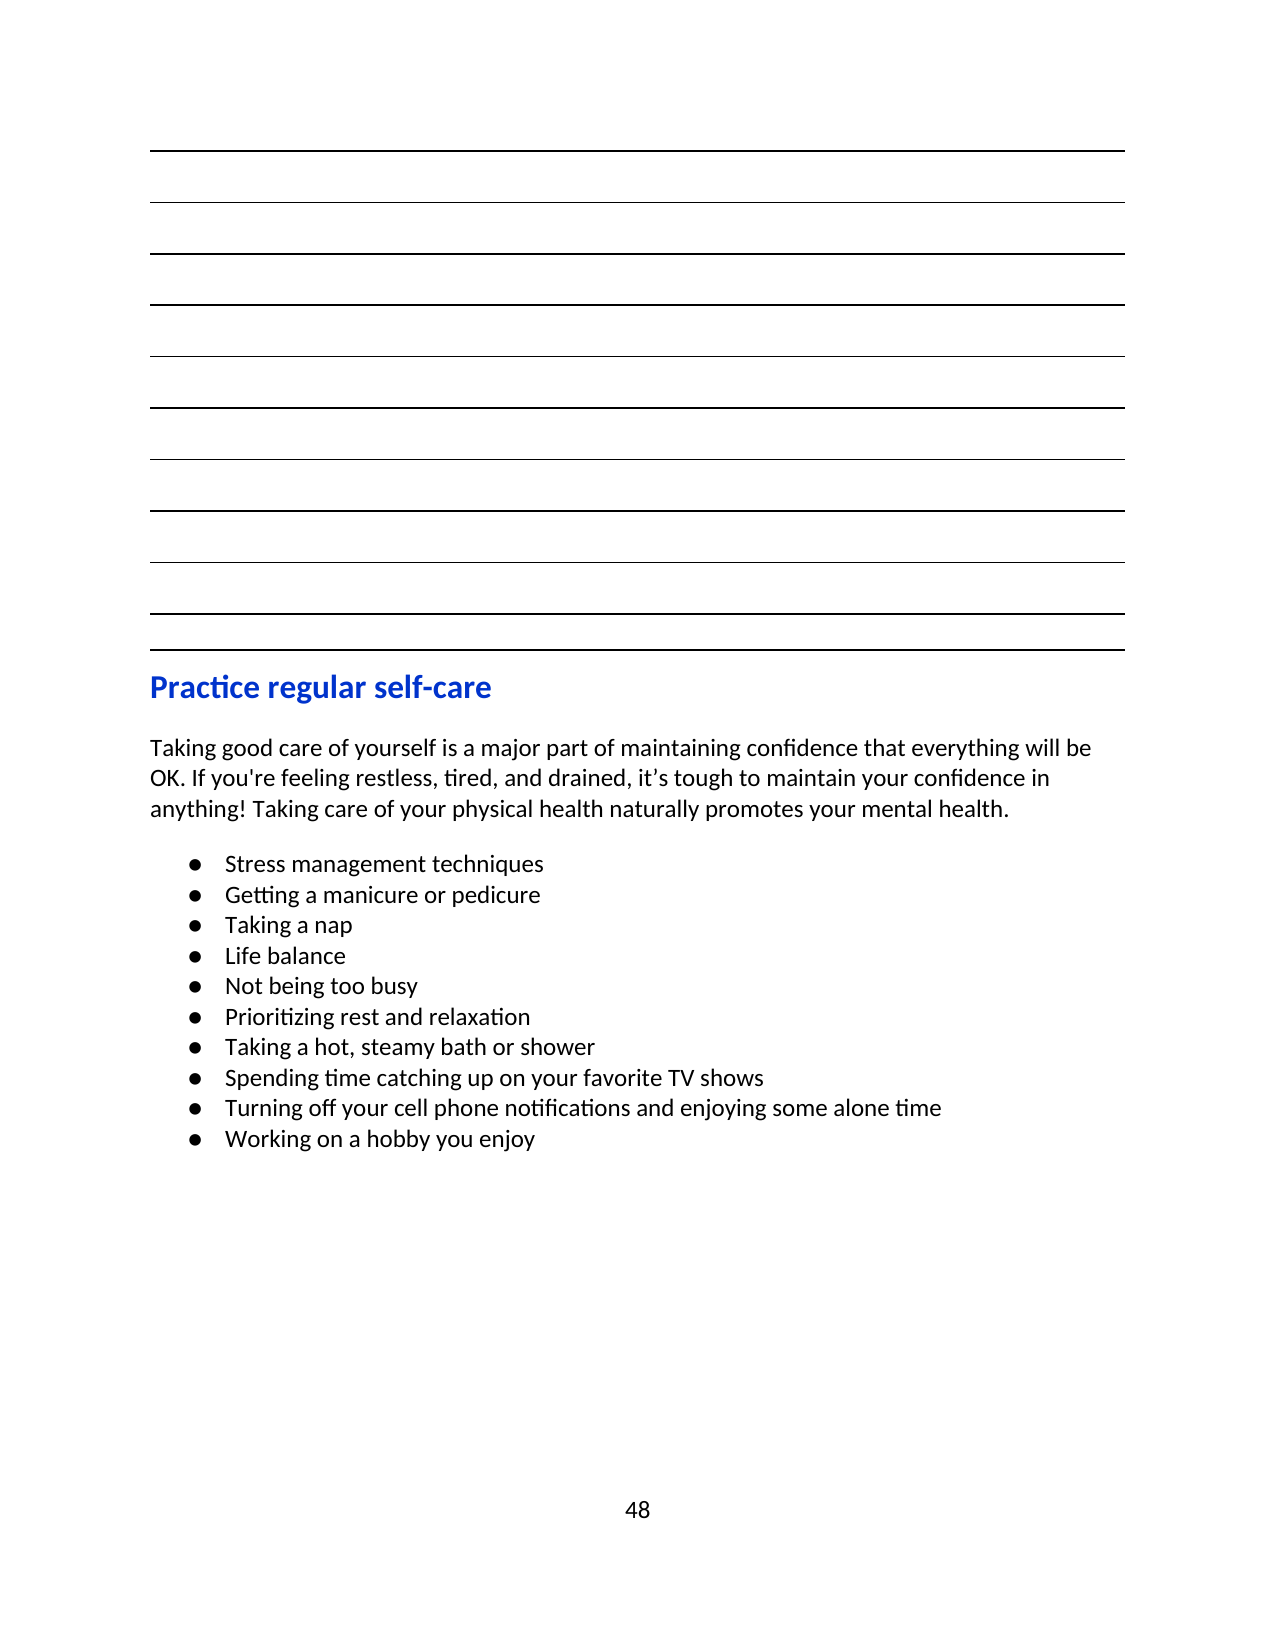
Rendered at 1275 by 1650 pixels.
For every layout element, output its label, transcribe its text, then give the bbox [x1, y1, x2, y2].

list Turning off your cell phone notifications and enjoying some alone time [187, 1093, 1125, 1123]
list Working on a hobby you enjoy [187, 1123, 1125, 1154]
list Taking a hot, steamy bath or shower [187, 1032, 1125, 1062]
list Life balance [187, 940, 1125, 971]
list Stress management techniques [187, 848, 1125, 879]
list Spending time catching up on your favorite TV shows [187, 1062, 1125, 1093]
text Taking good care of yourself is a major part of maintaining confidence that everything will be OK. If you're feeling restless, tired, and drained, it’s tough to maintain your confidence in anything! Taking care of your physical health naturally promotes your mental health. [150, 732, 1125, 823]
list Prioritizing rest and relaxation [187, 1001, 1125, 1032]
list Getting a manicure or pedicure [187, 879, 1125, 909]
list Not being too busy [187, 971, 1125, 1001]
subtitle Practice regular self-care [150, 666, 1125, 707]
list Taking a nap [187, 909, 1125, 940]
